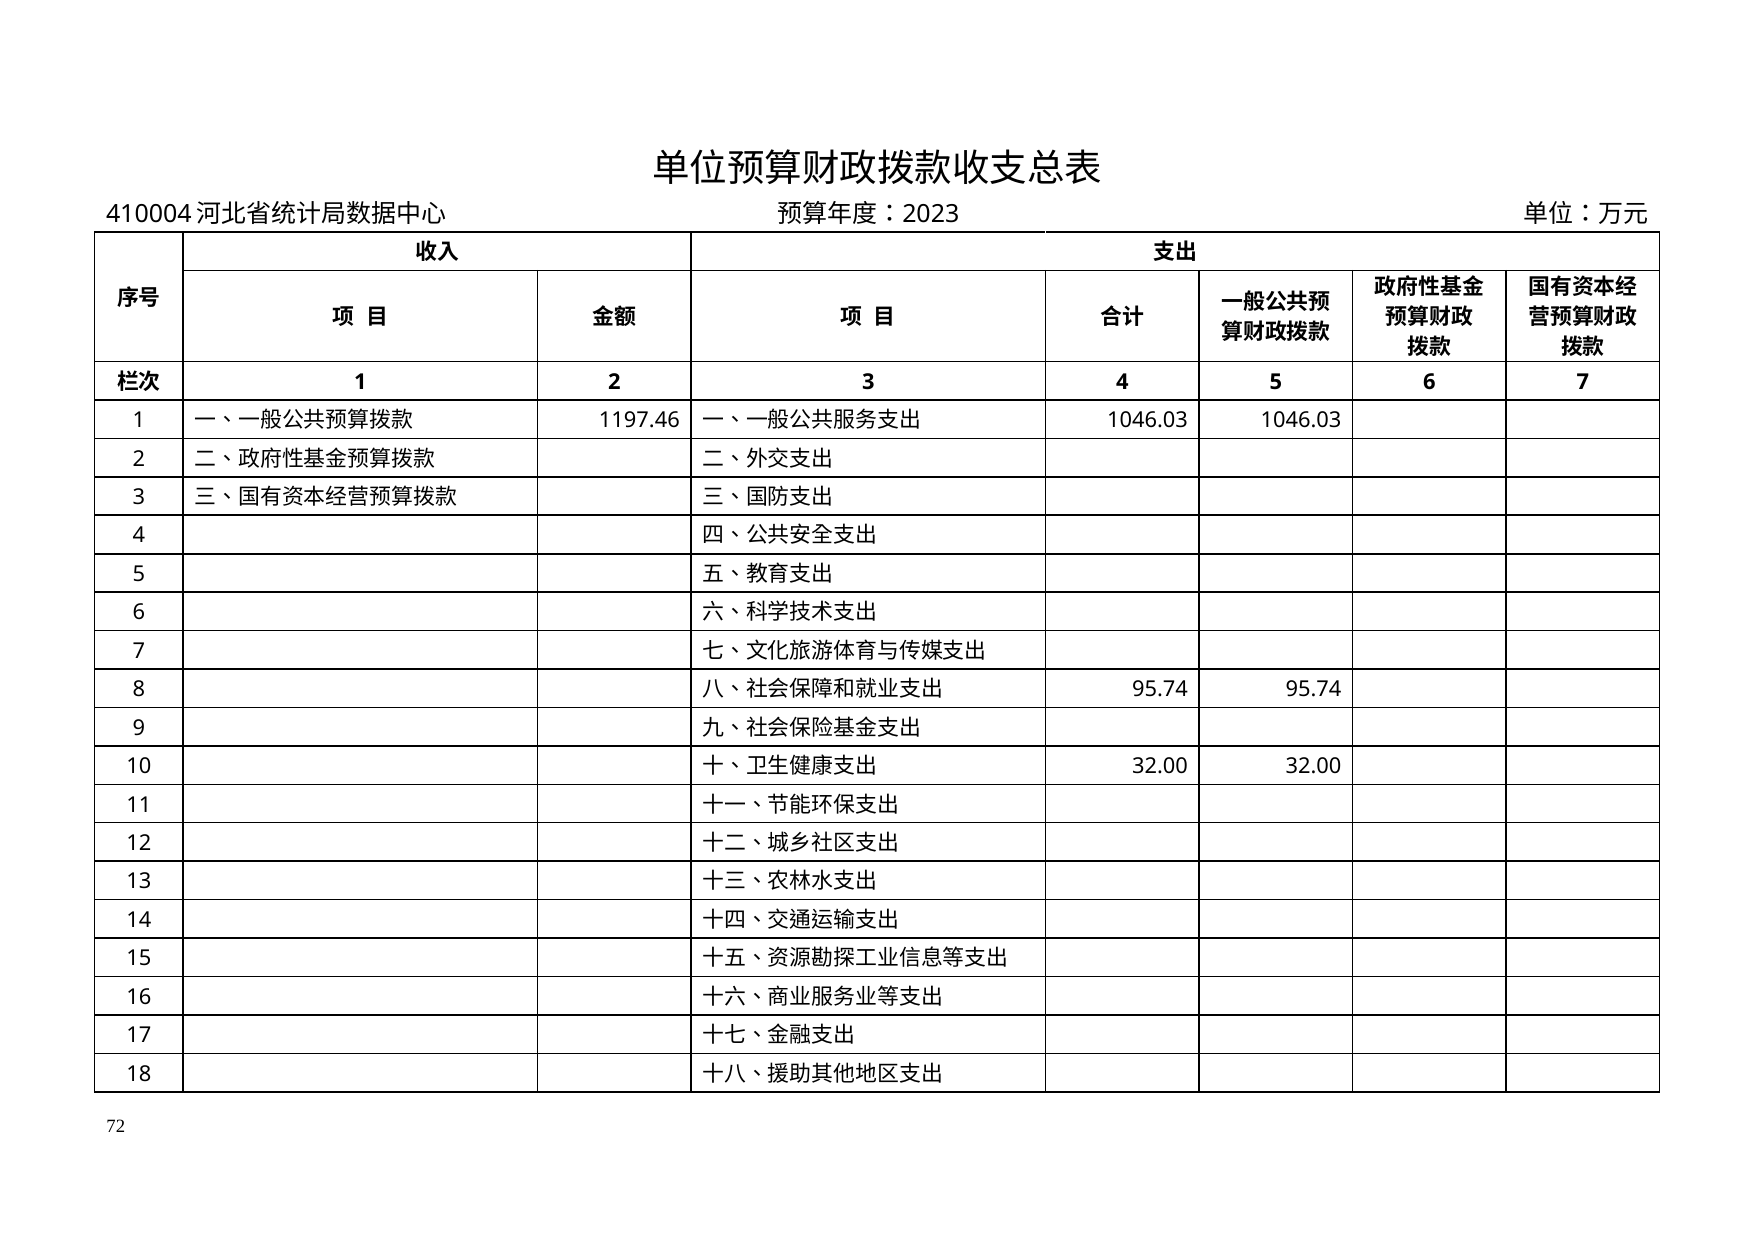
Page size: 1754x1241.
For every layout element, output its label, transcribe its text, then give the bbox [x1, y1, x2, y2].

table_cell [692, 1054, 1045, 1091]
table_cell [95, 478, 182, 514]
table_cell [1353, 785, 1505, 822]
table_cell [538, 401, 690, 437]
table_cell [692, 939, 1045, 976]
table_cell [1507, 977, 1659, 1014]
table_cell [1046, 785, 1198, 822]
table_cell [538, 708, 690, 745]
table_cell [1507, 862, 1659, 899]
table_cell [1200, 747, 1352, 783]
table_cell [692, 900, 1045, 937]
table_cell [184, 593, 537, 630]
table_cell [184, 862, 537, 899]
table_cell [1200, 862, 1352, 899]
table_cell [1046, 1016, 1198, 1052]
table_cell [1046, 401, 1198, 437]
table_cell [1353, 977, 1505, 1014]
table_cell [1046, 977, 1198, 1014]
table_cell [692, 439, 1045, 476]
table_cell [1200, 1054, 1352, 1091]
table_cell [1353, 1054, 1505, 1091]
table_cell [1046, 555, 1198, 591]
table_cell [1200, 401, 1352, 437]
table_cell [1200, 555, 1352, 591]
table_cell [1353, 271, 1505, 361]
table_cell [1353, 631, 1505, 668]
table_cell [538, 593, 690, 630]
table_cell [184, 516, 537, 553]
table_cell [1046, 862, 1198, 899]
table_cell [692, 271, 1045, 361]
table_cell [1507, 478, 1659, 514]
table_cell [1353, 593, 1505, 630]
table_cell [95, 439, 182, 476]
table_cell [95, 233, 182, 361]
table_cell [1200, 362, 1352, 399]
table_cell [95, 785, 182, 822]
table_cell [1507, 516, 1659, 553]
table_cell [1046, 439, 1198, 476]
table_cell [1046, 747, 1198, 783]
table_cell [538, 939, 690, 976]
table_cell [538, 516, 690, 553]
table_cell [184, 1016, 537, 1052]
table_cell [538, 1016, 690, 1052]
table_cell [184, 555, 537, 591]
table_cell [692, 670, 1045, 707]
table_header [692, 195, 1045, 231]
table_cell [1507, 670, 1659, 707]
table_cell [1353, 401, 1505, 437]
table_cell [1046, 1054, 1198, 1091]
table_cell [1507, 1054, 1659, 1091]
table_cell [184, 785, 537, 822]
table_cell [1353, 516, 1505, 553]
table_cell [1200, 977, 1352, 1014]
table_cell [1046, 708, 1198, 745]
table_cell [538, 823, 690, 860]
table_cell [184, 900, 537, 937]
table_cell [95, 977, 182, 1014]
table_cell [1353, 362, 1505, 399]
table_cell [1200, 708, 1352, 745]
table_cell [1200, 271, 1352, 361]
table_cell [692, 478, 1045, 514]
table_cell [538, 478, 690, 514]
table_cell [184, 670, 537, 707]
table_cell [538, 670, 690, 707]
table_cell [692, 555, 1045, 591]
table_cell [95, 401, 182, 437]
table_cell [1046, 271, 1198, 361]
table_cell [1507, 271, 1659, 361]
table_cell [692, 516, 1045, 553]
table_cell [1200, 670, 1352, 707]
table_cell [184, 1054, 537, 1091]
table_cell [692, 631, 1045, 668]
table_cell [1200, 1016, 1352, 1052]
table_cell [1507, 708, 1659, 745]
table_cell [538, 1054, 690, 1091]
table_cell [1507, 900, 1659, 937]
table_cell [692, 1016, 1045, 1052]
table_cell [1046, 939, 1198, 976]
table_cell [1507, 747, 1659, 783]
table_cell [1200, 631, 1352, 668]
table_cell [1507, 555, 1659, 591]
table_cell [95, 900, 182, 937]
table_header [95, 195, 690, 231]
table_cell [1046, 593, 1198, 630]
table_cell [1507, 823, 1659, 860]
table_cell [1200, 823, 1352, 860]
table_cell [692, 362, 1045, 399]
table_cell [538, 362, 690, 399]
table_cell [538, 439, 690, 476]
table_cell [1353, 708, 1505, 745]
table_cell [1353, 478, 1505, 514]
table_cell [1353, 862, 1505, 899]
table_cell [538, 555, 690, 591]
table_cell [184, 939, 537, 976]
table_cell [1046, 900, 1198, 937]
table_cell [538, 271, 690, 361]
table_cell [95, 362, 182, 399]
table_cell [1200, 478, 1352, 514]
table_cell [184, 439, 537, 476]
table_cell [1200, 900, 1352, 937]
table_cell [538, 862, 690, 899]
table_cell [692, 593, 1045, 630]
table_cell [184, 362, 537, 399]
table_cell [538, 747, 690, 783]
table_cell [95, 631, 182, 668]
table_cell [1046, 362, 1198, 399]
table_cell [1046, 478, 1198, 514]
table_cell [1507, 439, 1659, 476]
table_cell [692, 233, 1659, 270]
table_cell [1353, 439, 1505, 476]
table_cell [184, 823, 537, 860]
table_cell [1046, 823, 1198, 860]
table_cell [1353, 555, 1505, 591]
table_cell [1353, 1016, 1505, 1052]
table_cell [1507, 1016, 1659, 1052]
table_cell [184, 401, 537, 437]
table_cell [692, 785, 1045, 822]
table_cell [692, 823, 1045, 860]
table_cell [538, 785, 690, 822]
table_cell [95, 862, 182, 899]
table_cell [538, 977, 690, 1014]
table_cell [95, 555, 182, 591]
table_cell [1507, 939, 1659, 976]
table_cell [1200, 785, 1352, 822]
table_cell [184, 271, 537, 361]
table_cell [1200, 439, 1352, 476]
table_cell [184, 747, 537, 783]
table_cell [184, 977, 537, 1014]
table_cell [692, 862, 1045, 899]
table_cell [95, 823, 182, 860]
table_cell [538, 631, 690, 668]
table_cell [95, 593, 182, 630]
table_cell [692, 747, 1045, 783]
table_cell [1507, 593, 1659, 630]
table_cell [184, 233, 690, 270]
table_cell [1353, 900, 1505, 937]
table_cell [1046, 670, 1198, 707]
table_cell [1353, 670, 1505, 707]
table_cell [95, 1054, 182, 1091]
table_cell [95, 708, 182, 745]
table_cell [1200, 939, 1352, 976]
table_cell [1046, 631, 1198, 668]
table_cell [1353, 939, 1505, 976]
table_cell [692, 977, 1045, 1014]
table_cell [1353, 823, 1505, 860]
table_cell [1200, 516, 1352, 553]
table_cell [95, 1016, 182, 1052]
text 单位预算财政拨款收支总表 [106, 142, 1648, 193]
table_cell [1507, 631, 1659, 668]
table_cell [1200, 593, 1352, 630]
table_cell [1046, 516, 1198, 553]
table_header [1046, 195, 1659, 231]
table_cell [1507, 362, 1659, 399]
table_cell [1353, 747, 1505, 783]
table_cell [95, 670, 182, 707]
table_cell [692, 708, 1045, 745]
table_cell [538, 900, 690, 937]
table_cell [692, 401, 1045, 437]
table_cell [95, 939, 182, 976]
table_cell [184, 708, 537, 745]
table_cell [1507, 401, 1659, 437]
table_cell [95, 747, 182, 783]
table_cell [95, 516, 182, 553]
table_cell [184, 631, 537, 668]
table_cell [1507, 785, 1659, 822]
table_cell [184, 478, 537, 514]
